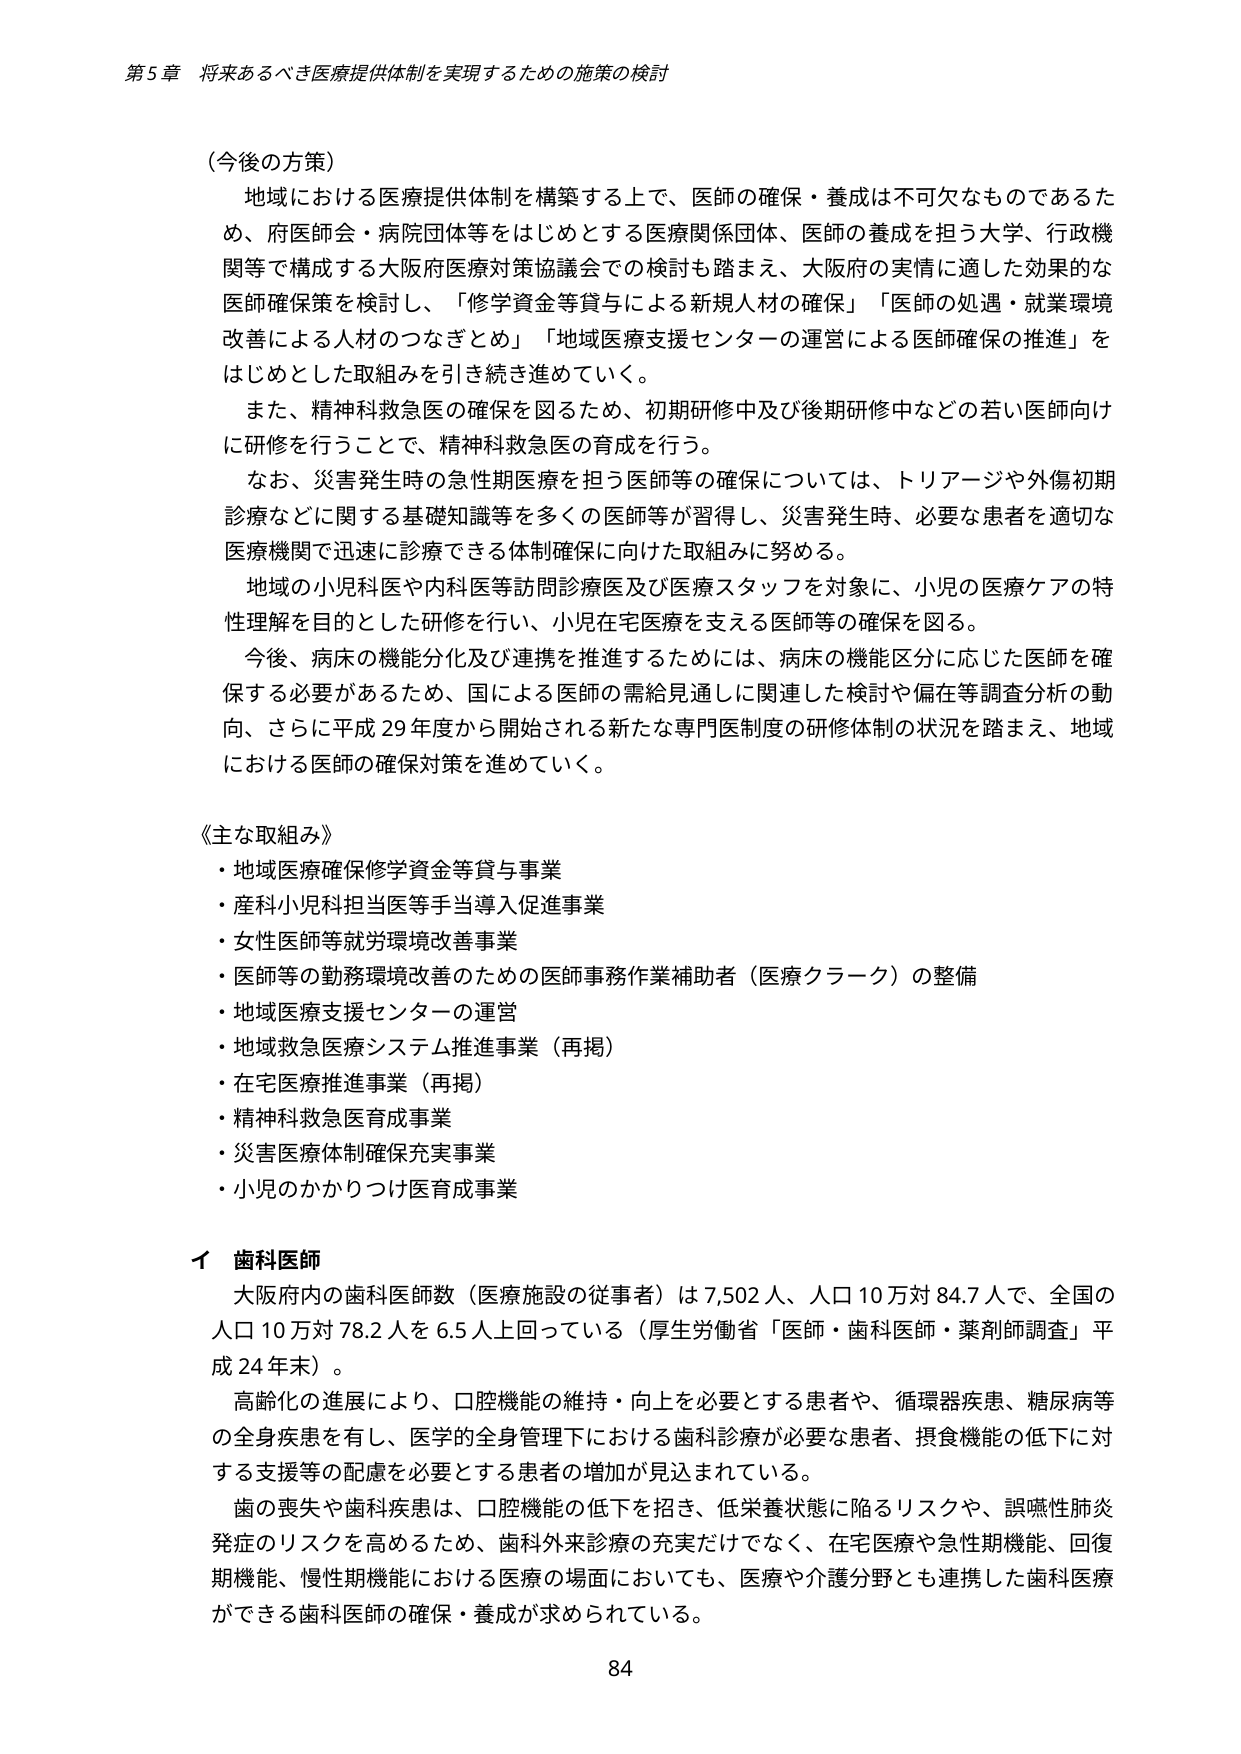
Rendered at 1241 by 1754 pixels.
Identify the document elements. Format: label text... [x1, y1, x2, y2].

text 地域における医療提供体制を構築する上で、医師の確保・養成は不可欠なものであるため、府医師会・病院団体等をはじめとする医療関係団体、医師の養成を担う大学、行政機関等で構成する大阪府医療対策協議会での検討も踏まえ、大阪府の実情に適した効果的な医師確保策を検討し、「修学資金等貸与による新規人材の確保」「医師の処遇・就業環境改善による人材のつなぎとめ」「地域医療支援センターの運営による医師確保の推進」をはじめとした取組みを引き続き進めていく。 [222, 177, 1116, 390]
text 今後、病床の機能分化及び連携を推進するためには、病床の機能区分に応じた医師を確保する必要があるため、国による医師の需給見通しに関連した検討や偏在等調査分析の動向、さらに平成29年度から開始される新たな専門医制度の研修体制の状況を踏まえ、地域における医師の確保対策を進めていく。 [222, 638, 1116, 779]
text ・精神科救急医育成事業 [168, 1098, 1116, 1133]
text ・産科小児科担当医等手当導入促進事業 [168, 886, 1116, 921]
text ・地域救急医療システム推進事業（再掲） [168, 1027, 1116, 1063]
text 高齢化の進展により、口腔機能の維持・向上を必要とする患者や、循環器疾患、糖尿病等の全身疾患を有し、医学的全身管理下における歯科診療が必要な患者、摂食機能の低下に対する支援等の配慮を必要とする患者の増加が見込まれている。 [212, 1381, 1116, 1488]
text 《主な取組み》 [168, 815, 1116, 850]
text ・医師等の勤務環境改善のための医師事務作業補助者（医療クラーク）の整備 [168, 956, 1116, 992]
text ・災害医療体制確保充実事業 [168, 1133, 1116, 1169]
text ・地域医療確保修学資金等貸与事業 [168, 850, 1116, 886]
text ・女性医師等就労環境改善事業 [168, 921, 1116, 956]
text ・地域医療支援センターの運営 [168, 992, 1116, 1027]
text （今後の方策） [124, 142, 1116, 177]
text なお、災害発生時の急性期医療を担う医師等の確保については、トリアージや外傷初期診療などに関する基礎知識等を多くの医師等が習得し、災害発生時、必要な患者を適切な医療機関で迅速に診療できる体制確保に向けた取組みに努める。 [224, 461, 1116, 567]
text 歯の喪失や歯科疾患は、口腔機能の低下を招き、低栄養状態に陥るリスクや、誤嚥性肺炎発症のリスクを高めるため、歯科外来診療の充実だけでなく、在宅医療や急性期機能、回復期機能、慢性期機能における医療の場面においても、医療や介護分野とも連携した歯科医療ができる歯科医師の確保・養成が求められている。 [212, 1488, 1116, 1629]
text ・小児のかかりつけ医育成事業 [168, 1169, 1116, 1204]
text イ 歯科医師 [124, 1240, 1116, 1275]
text ・在宅医療推進事業（再掲） [168, 1063, 1116, 1098]
text 大阪府内の歯科医師数（医療施設の従事者）は7,502人、人口10万対84.7人で、全国の人口10万対78.2人を6.5人上回っている（厚生労働省「医師・歯科医師・薬剤師調査」平成24年末）。 [212, 1275, 1116, 1381]
text また、精神科救急医の確保を図るため、初期研修中及び後期研修中などの若い医師向けに研修を行うことで、精神科救急医の育成を行う。 [222, 390, 1116, 461]
text 地域の小児科医や内科医等訪問診療医及び医療スタッフを対象に、小児の医療ケアの特性理解を目的とした研修を行い、小児在宅医療を支える医師等の確保を図る。 [224, 567, 1116, 638]
